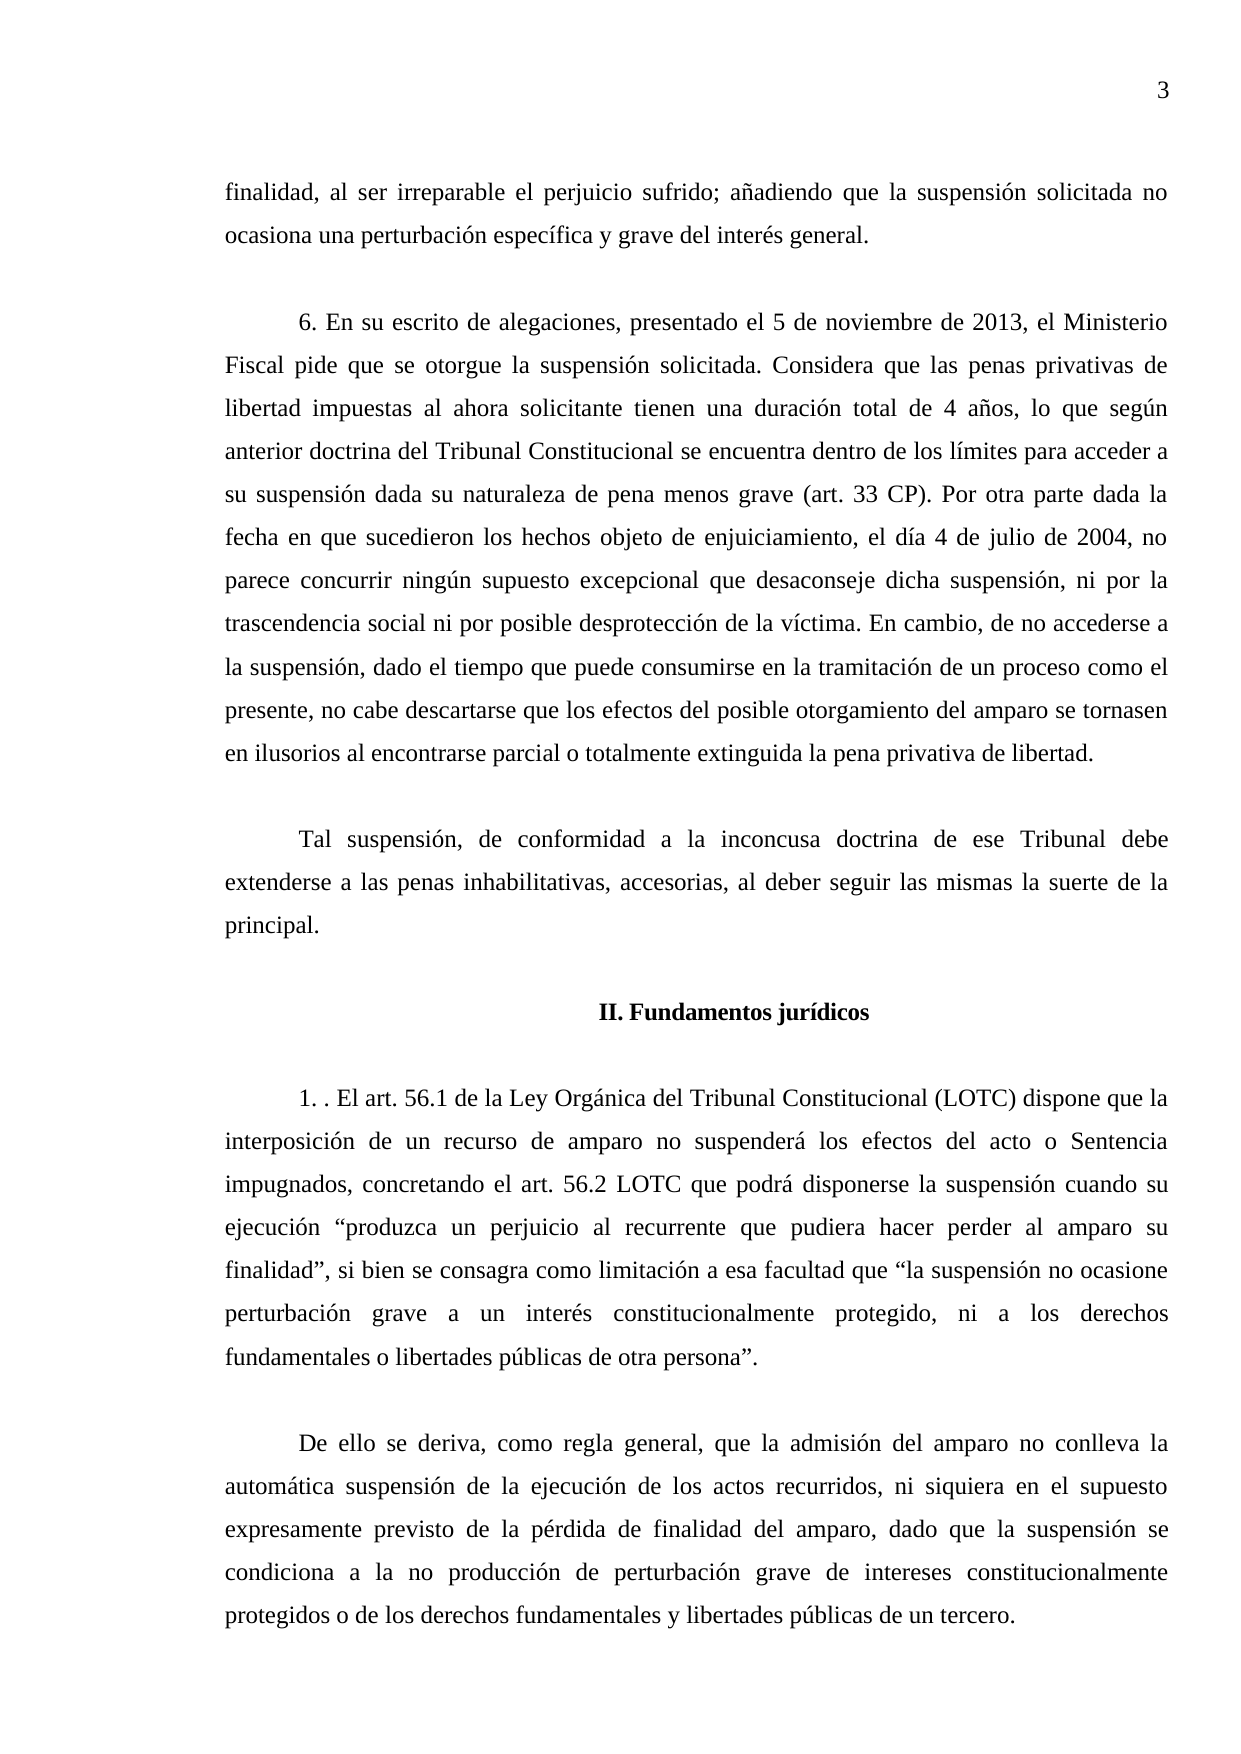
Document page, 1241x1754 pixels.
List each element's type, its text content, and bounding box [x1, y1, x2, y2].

text De ello se deriva, como regla general, que la admisión del amparo no conlleva la automática suspensión de la ejecución de los actos recurridos, ni siquiera en el supuesto expresamente previsto de la pérdida de finalidad del amparo, dado que la suspensión se condiciona a la no producción de perturbación grave de intereses constitucionalmente protegidos o de los derechos fundamentales y libertades públicas de un tercero. [224, 1428, 1169, 1629]
subtitle II. Fundamentos jurídicos [224, 997, 1169, 1025]
text 1. . El art. 56.1 de la Ley Orgánica del Tribunal Constitucional (LOTC) dispone que la interposición de un recurso de amparo no suspenderá los efectos del acto o Sentencia impugnados, concretando el art. 56.2 LOTC que podrá disponerse la suspensión cuando su ejecución “produzca un perjuicio al recurrente que pudiera hacer perder al amparo su finalidad”, si bien se consagra como limitación a esa facultad que “la suspensión no ocasione perturbación grave a un interés constitucionalmente protegido, ni a los derechos fundamentales o libertades públicas de otra persona”. [224, 1083, 1169, 1370]
text 6. En su escrito de alegaciones, presentado el 5 de noviembre de 2013, el Ministerio Fiscal pide que se otorgue la suspensión solicitada. Considera que las penas privativas de libertad impuestas al ahora solicitante tienen una duración total de 4 años, lo que según anterior doctrina del Tribunal Constitucional se encuentra dentro de los límites para acceder a su suspensión dada su naturaleza de pena menos grave (art. 33 CP). Por otra parte dada la fecha en que sucedieron los hechos objeto de enjuiciamiento, el día 4 de julio de 2004, no parece concurrir ningún supuesto excepcional que desaconseje dicha suspensión, ni por la trascendencia social ni por posible desprotección de la víctima. En cambio, de no accederse a la suspensión, dado el tiempo que puede consumirse en la tramitación de un proceso como el presente, no cabe descartarse que los efectos del posible otorgamiento del amparo se tornasen en ilusorios al encontrarse parcial o totalmente extinguida la pena privativa de libertad. [224, 307, 1169, 767]
text Tal suspensión, de conformidad a la inconcusa doctrina de ese Tribunal debe extenderse a las penas inhabilitativas, accesorias, al deber seguir las mismas la suerte de la principal. [224, 824, 1169, 939]
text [224, 177, 1169, 249]
